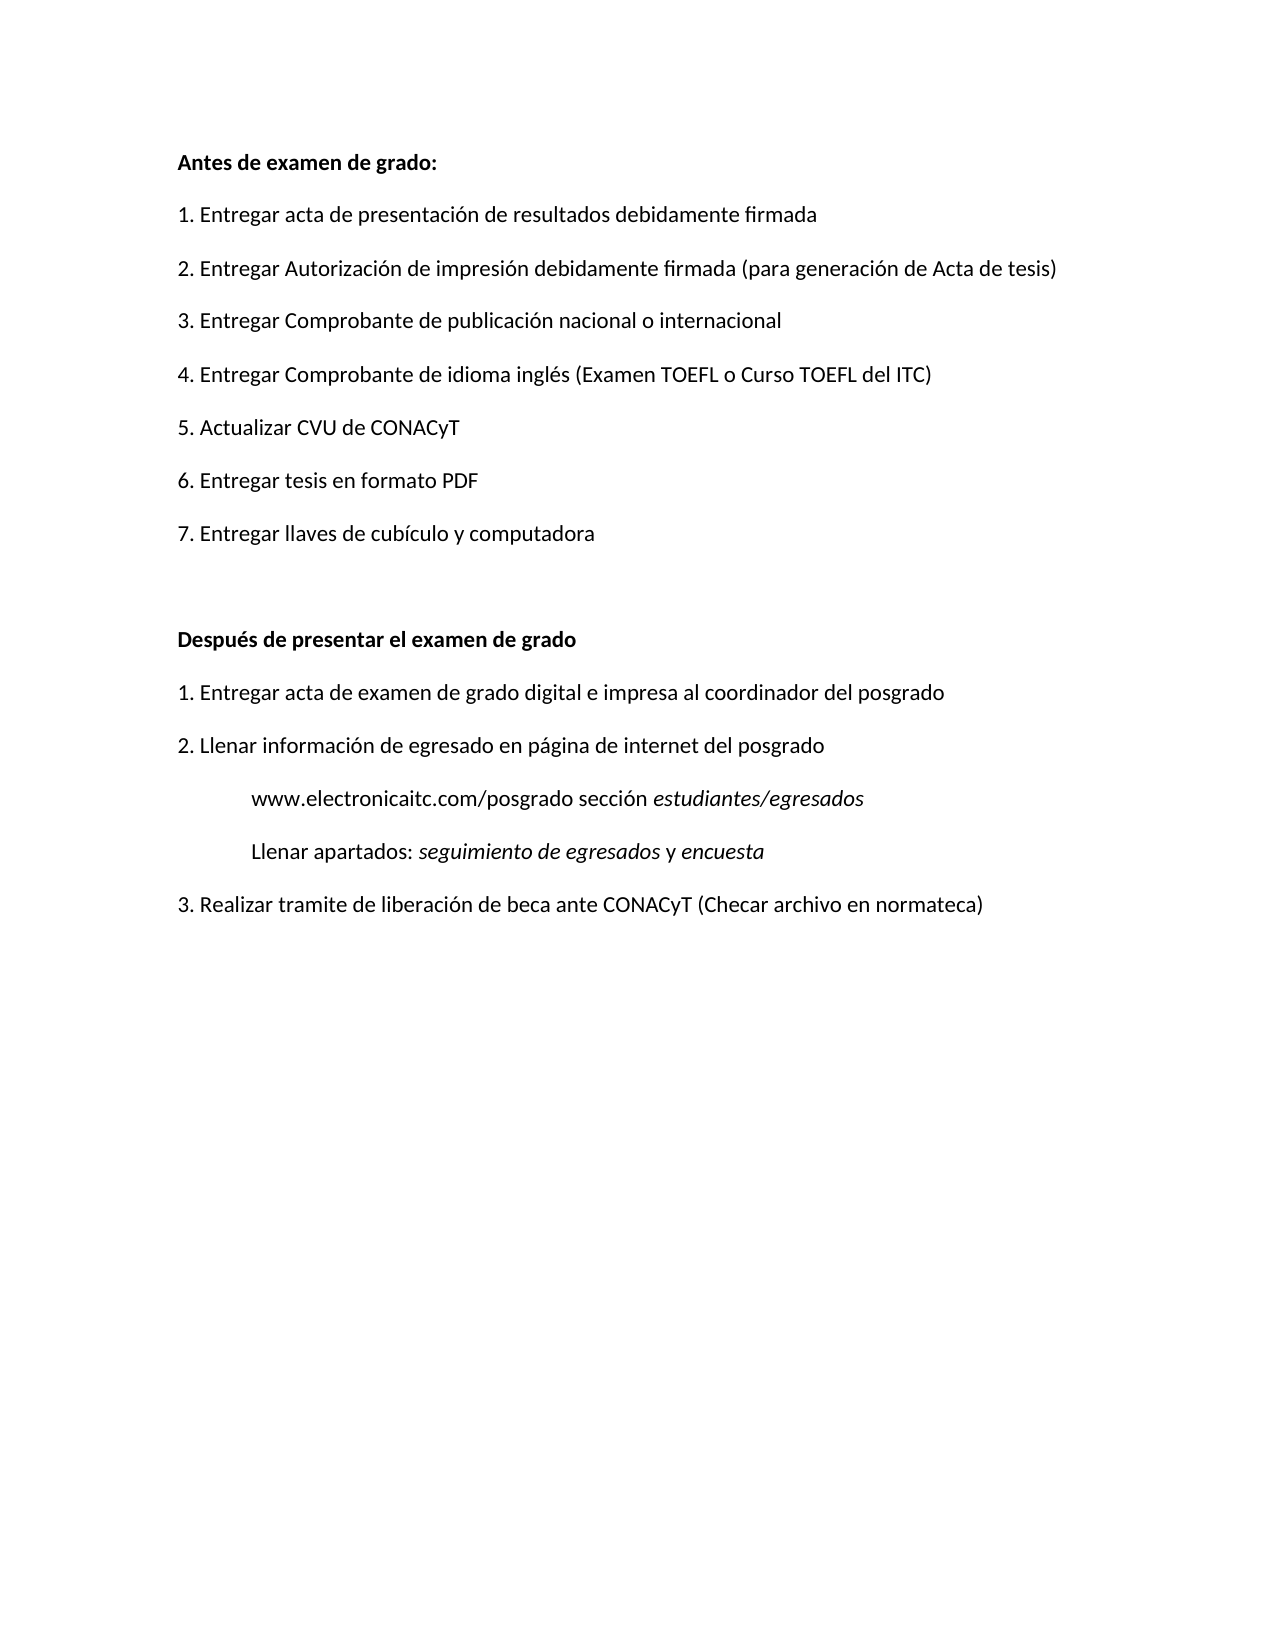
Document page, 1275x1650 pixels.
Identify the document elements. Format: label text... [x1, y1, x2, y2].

text 7. Entregar llaves de cubículo y computadora [177, 519, 1098, 547]
text 1. Entregar acta de examen de grado digital e impresa al coordinador del posgrado [177, 678, 1098, 706]
text Antes de examen de grado: [177, 148, 1098, 176]
text 2. Llenar información de egresado en página de internet del posgrado [177, 731, 1098, 759]
text 2. Entregar Autorización de impresión debidamente firmada (para generación de Acta de tesis) [177, 254, 1098, 282]
text 3. Realizar tramite de liberación de beca ante CONACyT (Checar archivo en normateca) [177, 890, 1098, 918]
text www.electronicaitc.com/posgrado sección estudiantes/egresados [177, 784, 1098, 812]
text Después de presentar el examen de grado [177, 625, 1098, 653]
text 4. Entregar Comprobante de idioma inglés (Examen TOEFL o Curso TOEFL del ITC) [177, 360, 1098, 388]
text 3. Entregar Comprobante de publicación nacional o internacional [177, 307, 1098, 335]
text 1. Entregar acta de presentación de resultados debidamente firmada [177, 201, 1098, 229]
text Llenar apartados: seguimiento de egresados y encuesta [177, 837, 1098, 865]
text 6. Entregar tesis en formato PDF [177, 466, 1098, 494]
text 5. Actualizar CVU de CONACyT [177, 413, 1098, 441]
